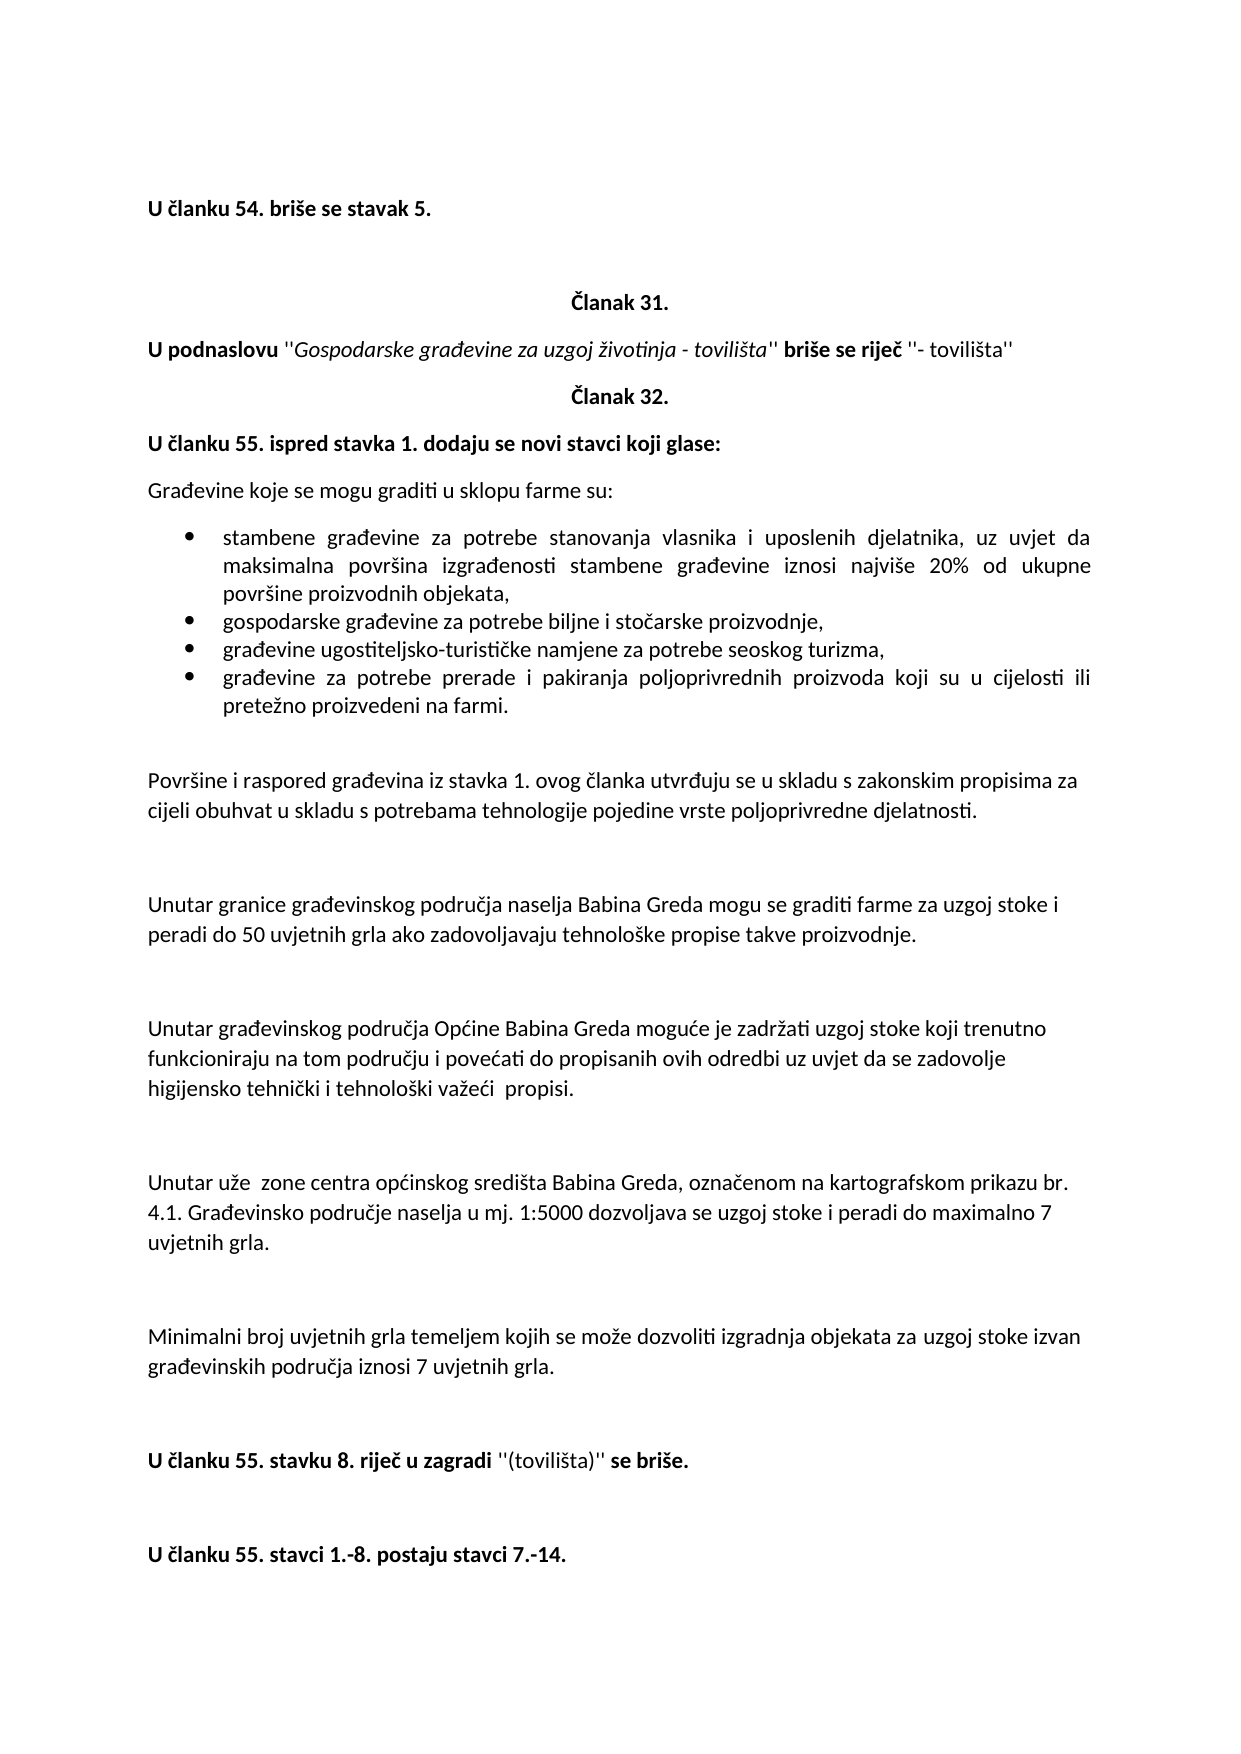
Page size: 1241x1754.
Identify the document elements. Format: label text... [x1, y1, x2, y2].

text U članku 55. stavci 1.-8. postaju stavci 7.-14. [148, 1540, 1092, 1568]
text Članak 31. [148, 288, 1092, 316]
text Unutar građevinskog područja Općine Babina Greda moguće je zadržati uzgoj stoke koji trenutno funkcioniraju na tom području i povećati do propisanih ovih odredbi uz uvjet da se zadovolje higijensko tehnički i tehnološki važeći propisi. [148, 1014, 1092, 1102]
text U članku 55. stavku 8. riječ u zagradi ''(tovilišta)'' se briše. [148, 1446, 1092, 1474]
list stambene građevine za potrebe stanovanja vlasnika i uposlenih djelatnika, uz uvjet da maksimalna površina izgrađenosti stambene građevine iznosi najviše 20% od ukupne površine proizvodnih objekata, [185, 523, 1092, 607]
text Minimalni broj uvjetnih grla temeljem kojih se može dozvoliti izgradnja objekata za uzgoj stoke izvan građevinskih područja iznosi 7 uvjetnih grla. [148, 1322, 1092, 1380]
text U članku 55. ispred stavka 1. dodaju se novi stavci koji glase: [148, 429, 1092, 457]
text Unutar granice građevinskog područja naselja Babina Greda mogu se graditi farme za uzgoj stoke i peradi do 50 uvjetnih grla ako zadovoljavaju tehnološke propise takve proizvodnje. [148, 890, 1092, 948]
text Unutar uže zone centra općinskog središta Babina Greda, označenom na kartografskom prikazu br. 4.1. Građevinsko područje naselja u mj. 1:5000 dozvoljava se uzgoj stoke i peradi do maximalno 7 uvjetnih grla. [148, 1168, 1092, 1256]
list građevine za potrebe prerade i pakiranja poljoprivrednih proizvoda koji su u cijelosti ili pretežno proizvedeni na farmi. [185, 663, 1092, 719]
text Građevine koje se mogu graditi u sklopu farme su: [148, 476, 1092, 504]
text U članku 54. briše se stavak 5. [148, 194, 1092, 223]
text Članak 32. [148, 382, 1092, 410]
text Površine i raspored građevina iz stavka 1. ovog članka utvrđuju se u skladu s zakonskim propisima za cijeli obuhvat u skladu s potrebama tehnologije pojedine vrste poljoprivredne djelatnosti. [148, 766, 1092, 824]
list građevine ugostiteljsko-turističke namjene za potrebe seoskog turizma, [185, 635, 1092, 663]
text U podnaslovu ''Gospodarske građevine za uzgoj životinja - tovilišta'' briše se riječ ''- tovilišta'' [148, 335, 1092, 363]
list gospodarske građevine za potrebe biljne i stočarske proizvodnje, [185, 607, 1092, 635]
